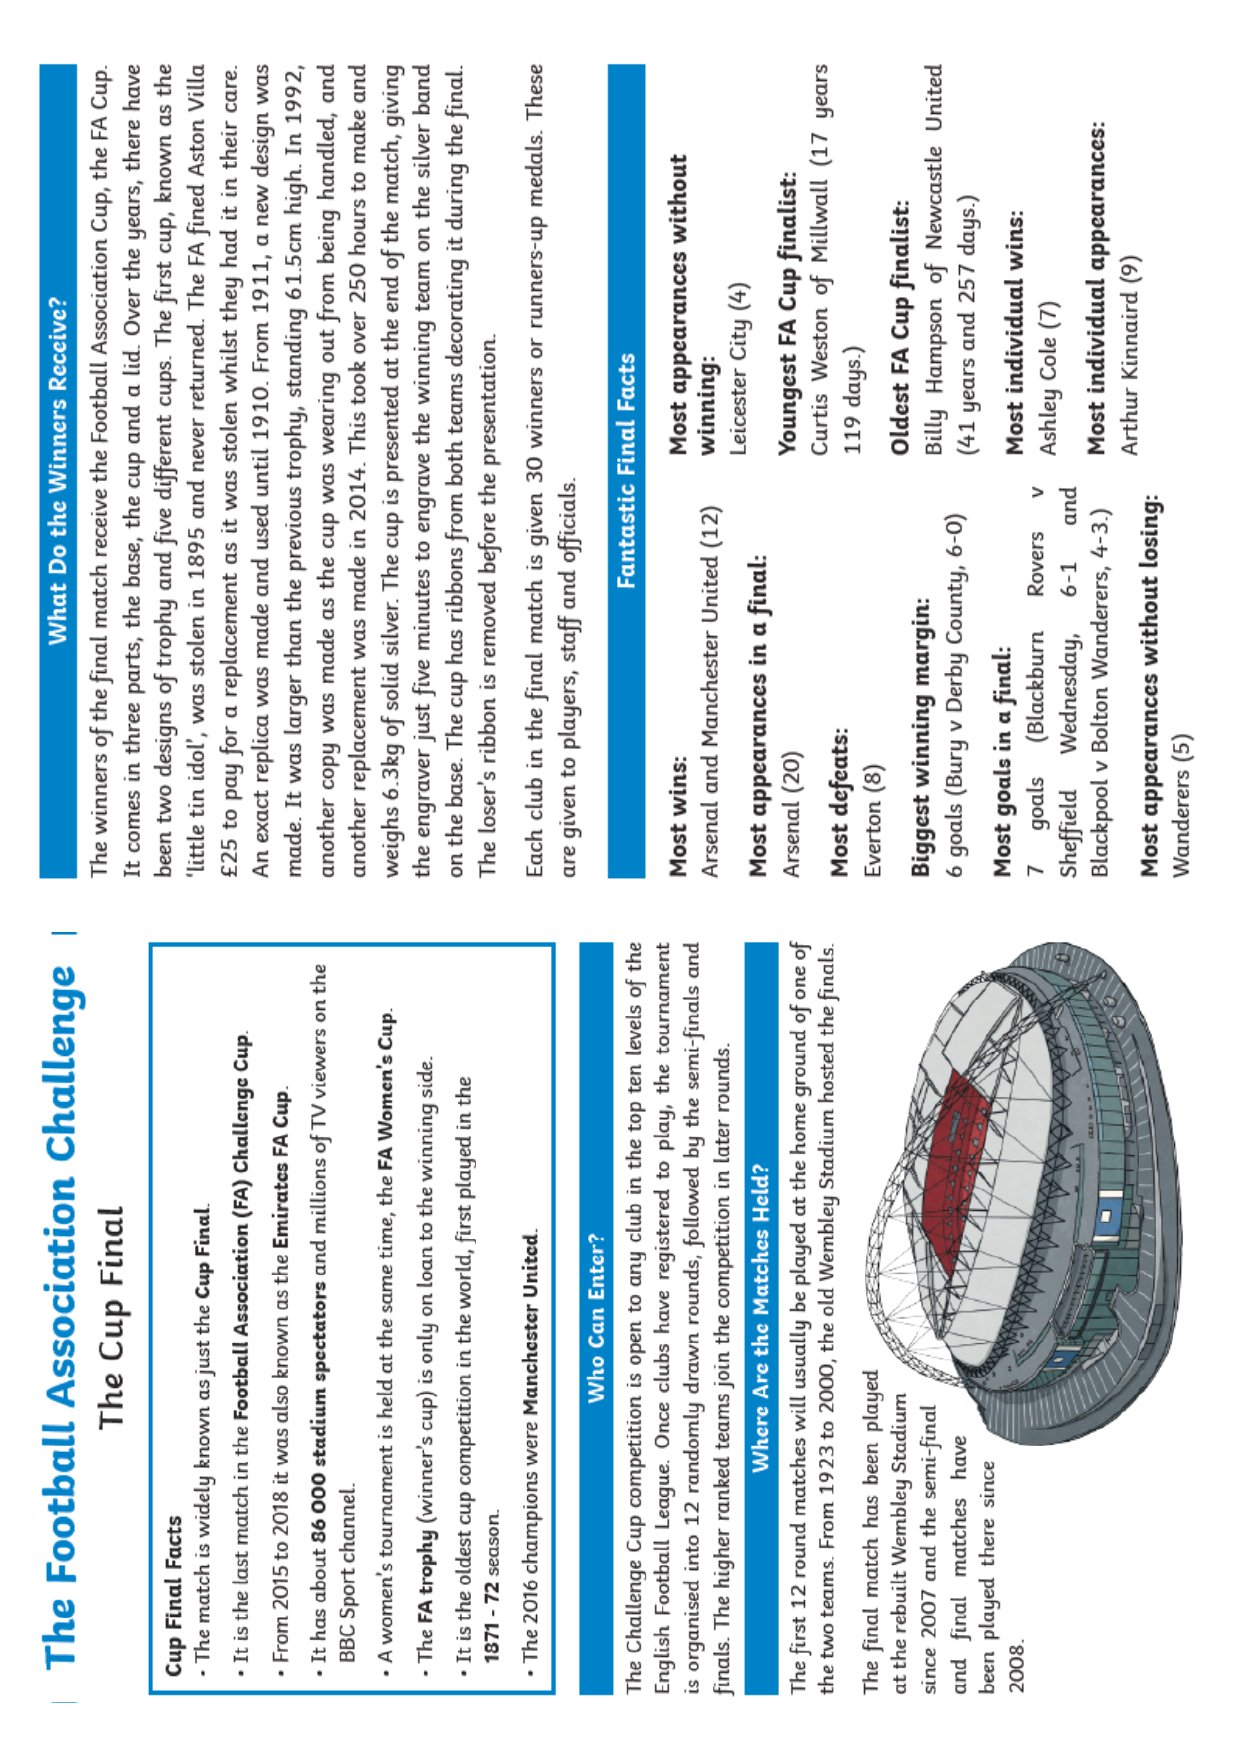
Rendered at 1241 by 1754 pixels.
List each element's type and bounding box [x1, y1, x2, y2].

picture [30, 49, 1214, 890]
picture [36, 932, 1190, 1703]
